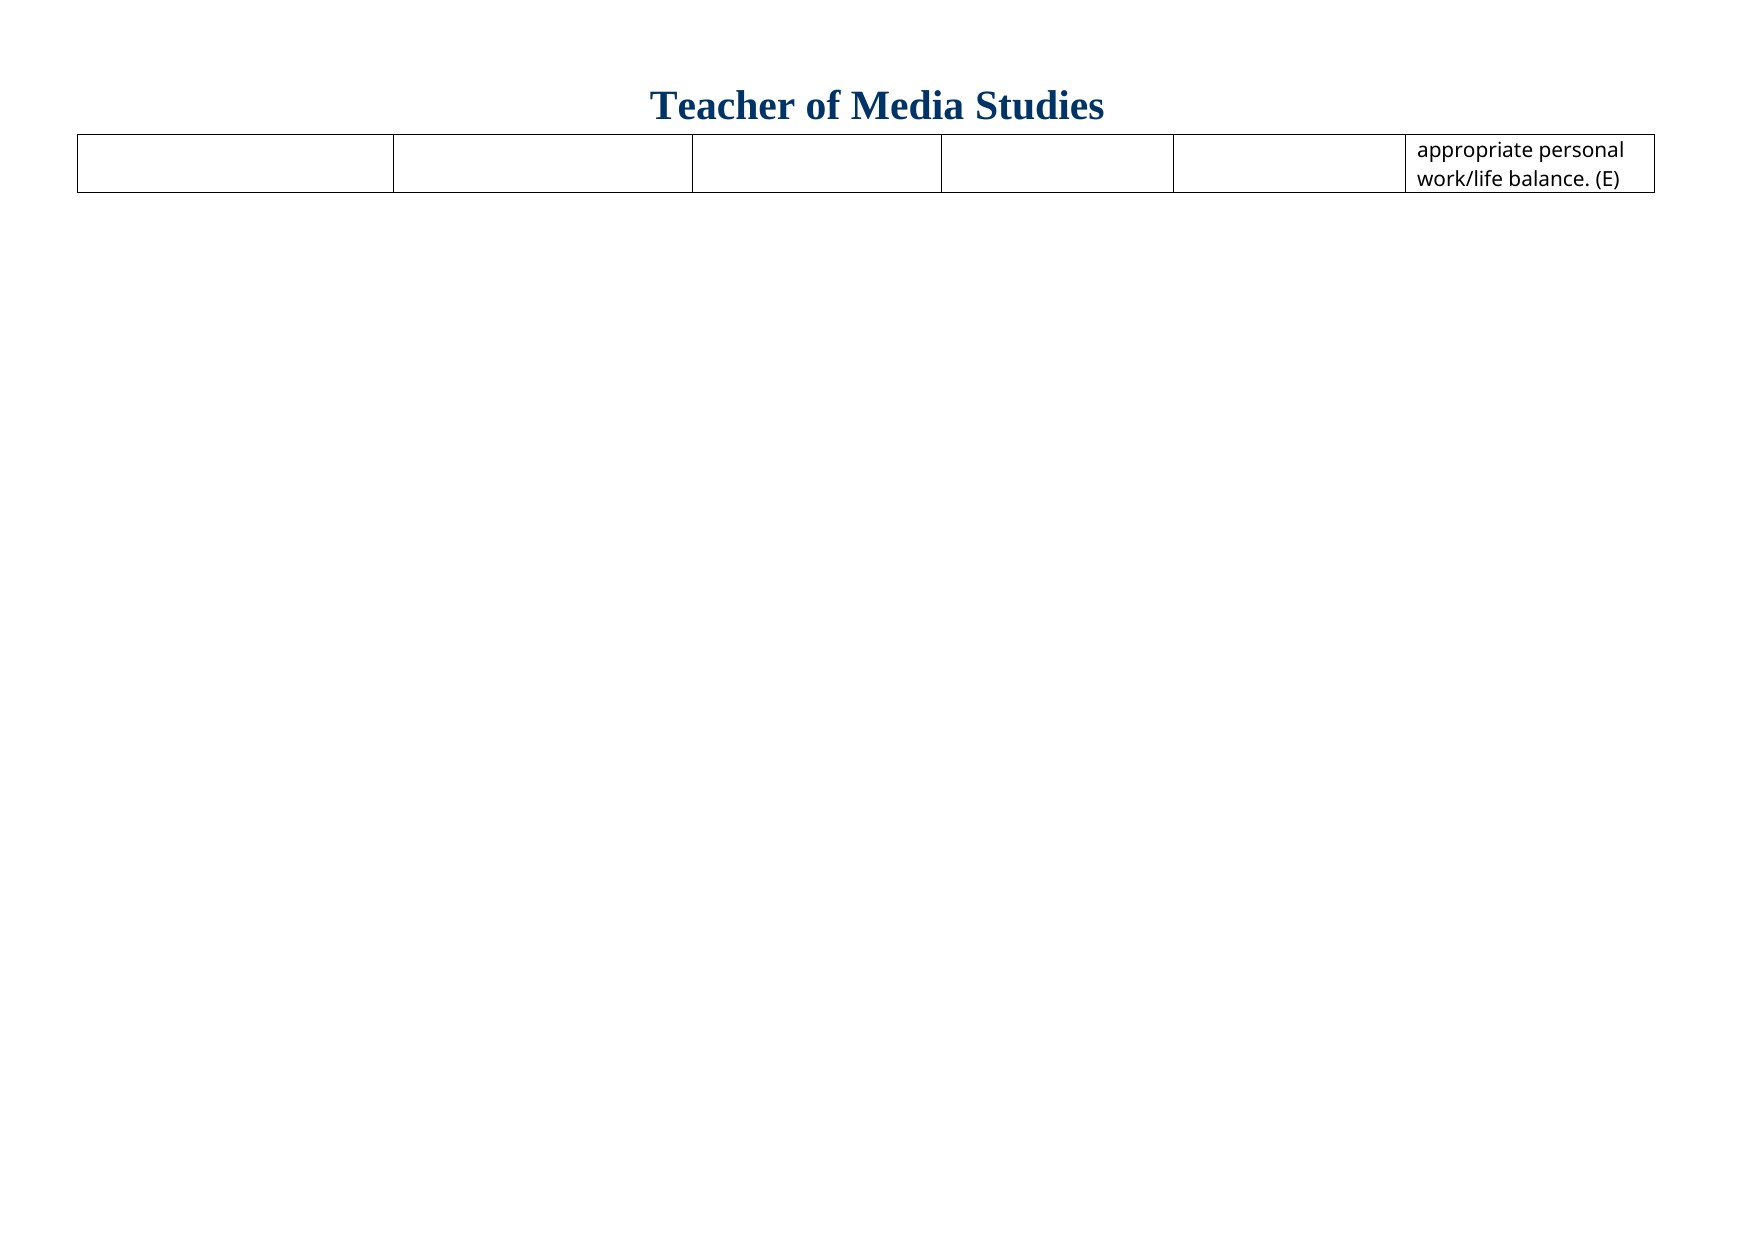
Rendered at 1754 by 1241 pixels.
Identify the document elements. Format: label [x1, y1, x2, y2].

table_cell [1174, 135, 1405, 192]
table_cell [394, 135, 692, 192]
table_cell [1406, 135, 1654, 192]
table_cell [693, 135, 941, 192]
table_cell [78, 135, 393, 192]
table_cell [942, 135, 1173, 192]
